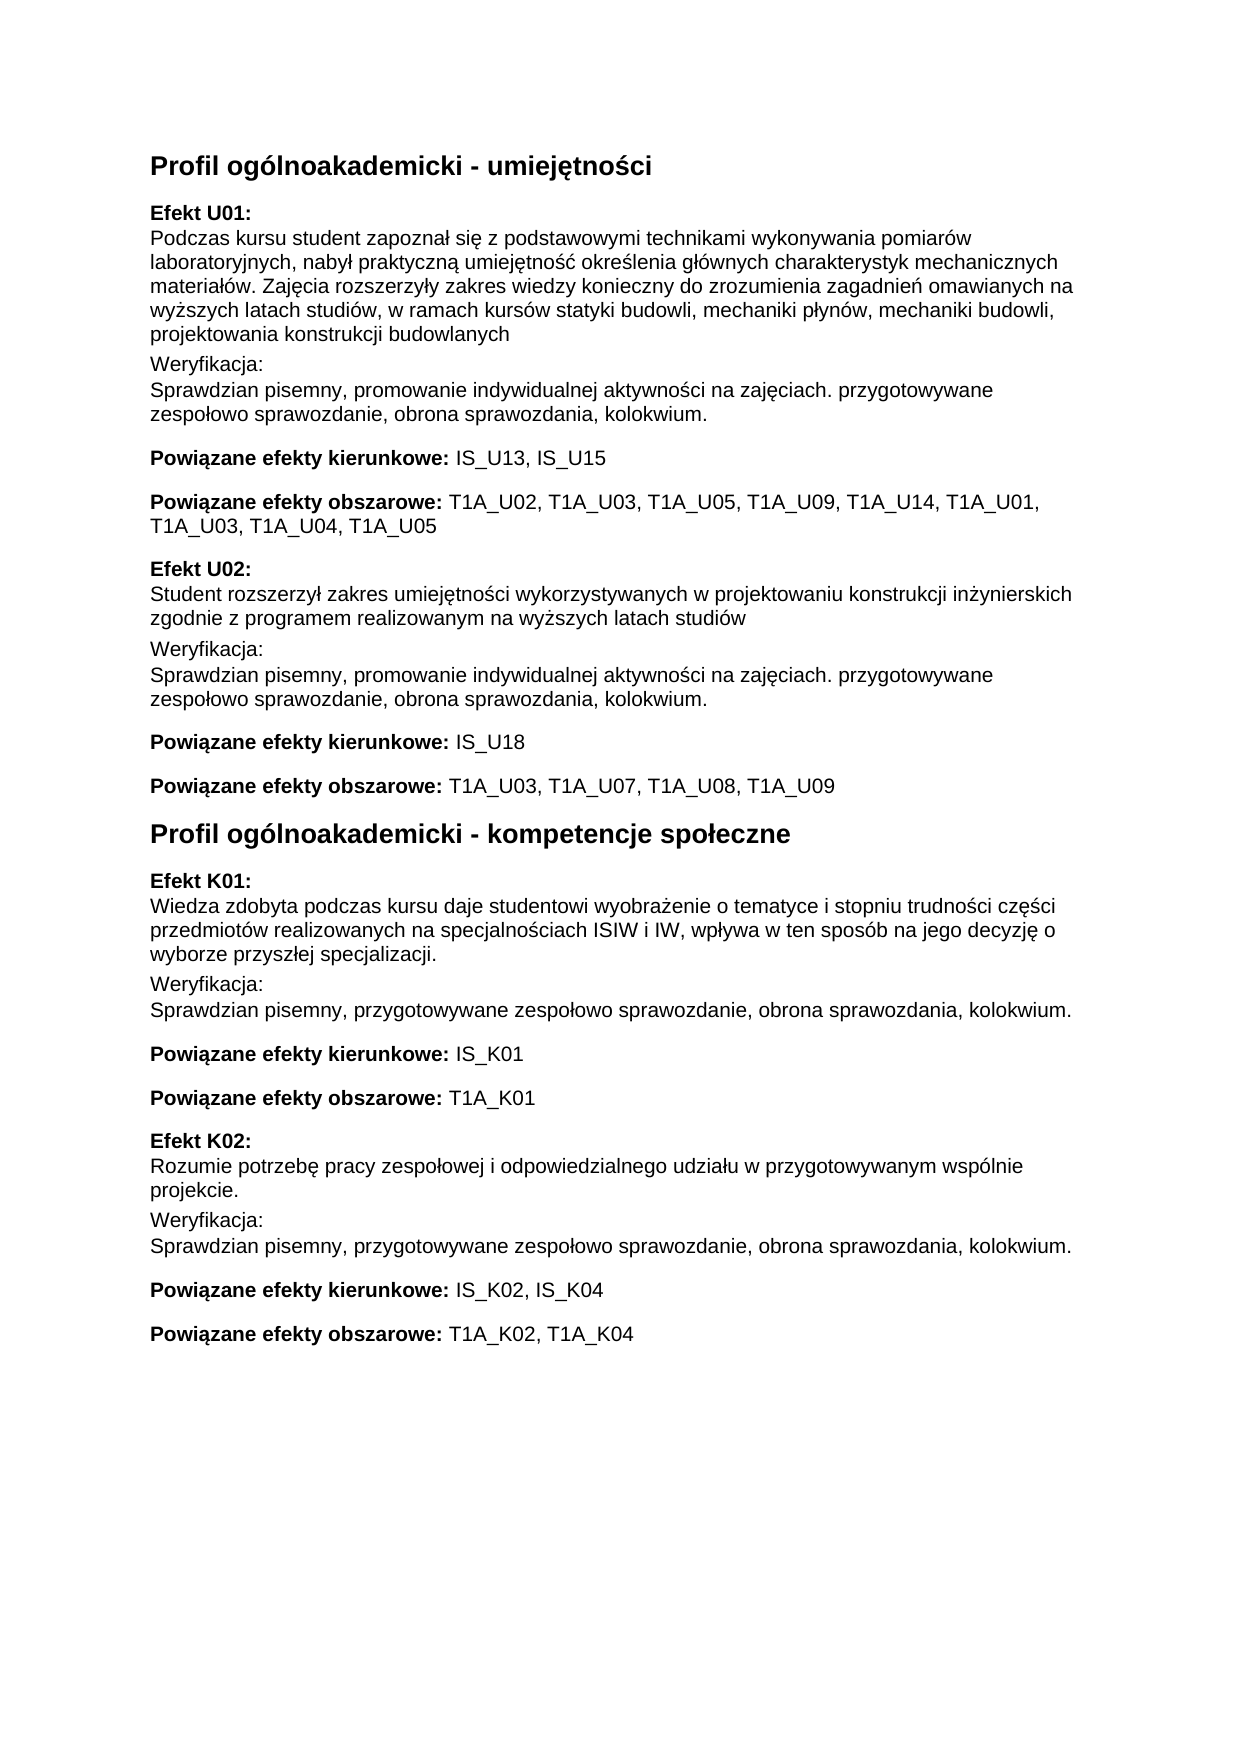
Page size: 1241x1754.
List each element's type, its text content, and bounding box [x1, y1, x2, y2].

text Weryfikacja: [150, 972, 1090, 996]
text Weryfikacja: [150, 1208, 1090, 1232]
text Efekt U01: [150, 201, 1090, 225]
text Sprawdzian pisemny, promowanie indywidualnej aktywności na zajęciach. przygotowywane zespołowo sprawozdanie, obrona sprawozdania, kolokwium. [150, 662, 1090, 710]
text Efekt U02: [150, 557, 1090, 581]
text Powiązane efekty kierunkowe: IS_U18 [150, 730, 1090, 754]
text Weryfikacja: [150, 352, 1090, 376]
text Efekt K02: [150, 1129, 1090, 1153]
subtitle Profil ogólnoakademicki - umiejętności [150, 150, 1090, 181]
text Powiązane efekty obszarowe: T1A_K02, T1A_K04 [150, 1322, 1090, 1346]
text Powiązane efekty kierunkowe: IS_K01 [150, 1042, 1090, 1066]
text Powiązane efekty obszarowe: T1A_U02, T1A_U03, T1A_U05, T1A_U09, T1A_U14, T1A_U01, T1A_U03, T1A_U04, T1A_U05 [150, 489, 1090, 537]
text Powiązane efekty kierunkowe: IS_U13, IS_U15 [150, 446, 1090, 470]
text Rozumie potrzebę pracy zespołowej i odpowiedzialnego udziału w przygotowywanym wspólnie projekcie. [150, 1154, 1090, 1202]
subtitle Profil ogólnoakademicki - kompetencje społeczne [150, 818, 1090, 849]
text Sprawdzian pisemny, przygotowywane zespołowo sprawozdanie, obrona sprawozdania, kolokwium. [150, 1234, 1090, 1258]
text Weryfikacja: [150, 636, 1090, 660]
text Powiązane efekty obszarowe: T1A_K01 [150, 1085, 1090, 1109]
text Podczas kursu student zapoznał się z podstawowymi technikami wykonywania pomiarów laboratoryjnych, nabył praktyczną umiejętność określenia głównych charakterystyk mechanicznych materiałów. Zajęcia rozszerzyły zakres wiedzy konieczny do zrozumienia zagadnień omawianych na wyższych latach studiów, w ramach kursów statyki budowli, mechaniki płynów, mechaniki budowli, projektowania konstrukcji budowlanych [150, 226, 1090, 346]
text Sprawdzian pisemny, przygotowywane zespołowo sprawozdanie, obrona sprawozdania, kolokwium. [150, 998, 1090, 1022]
text Wiedza zdobyta podczas kursu daje studentowi wyobrażenie o tematyce i stopniu trudności części przedmiotów realizowanych na specjalnościach ISIW i IW, wpływa w ten sposób na jego decyzję o wyborze przyszłej specjalizacji. [150, 894, 1090, 966]
text Powiązane efekty obszarowe: T1A_U03, T1A_U07, T1A_U08, T1A_U09 [150, 774, 1090, 798]
text Powiązane efekty kierunkowe: IS_K02, IS_K04 [150, 1278, 1090, 1302]
text Student rozszerzył zakres umiejętności wykorzystywanych w projektowaniu konstrukcji inżynierskich zgodnie z programem realizowanym na wyższych latach studiów [150, 582, 1090, 630]
text Sprawdzian pisemny, promowanie indywidualnej aktywności na zajęciach. przygotowywane zespołowo sprawozdanie, obrona sprawozdania, kolokwium. [150, 378, 1090, 426]
text Efekt K01: [150, 869, 1090, 893]
